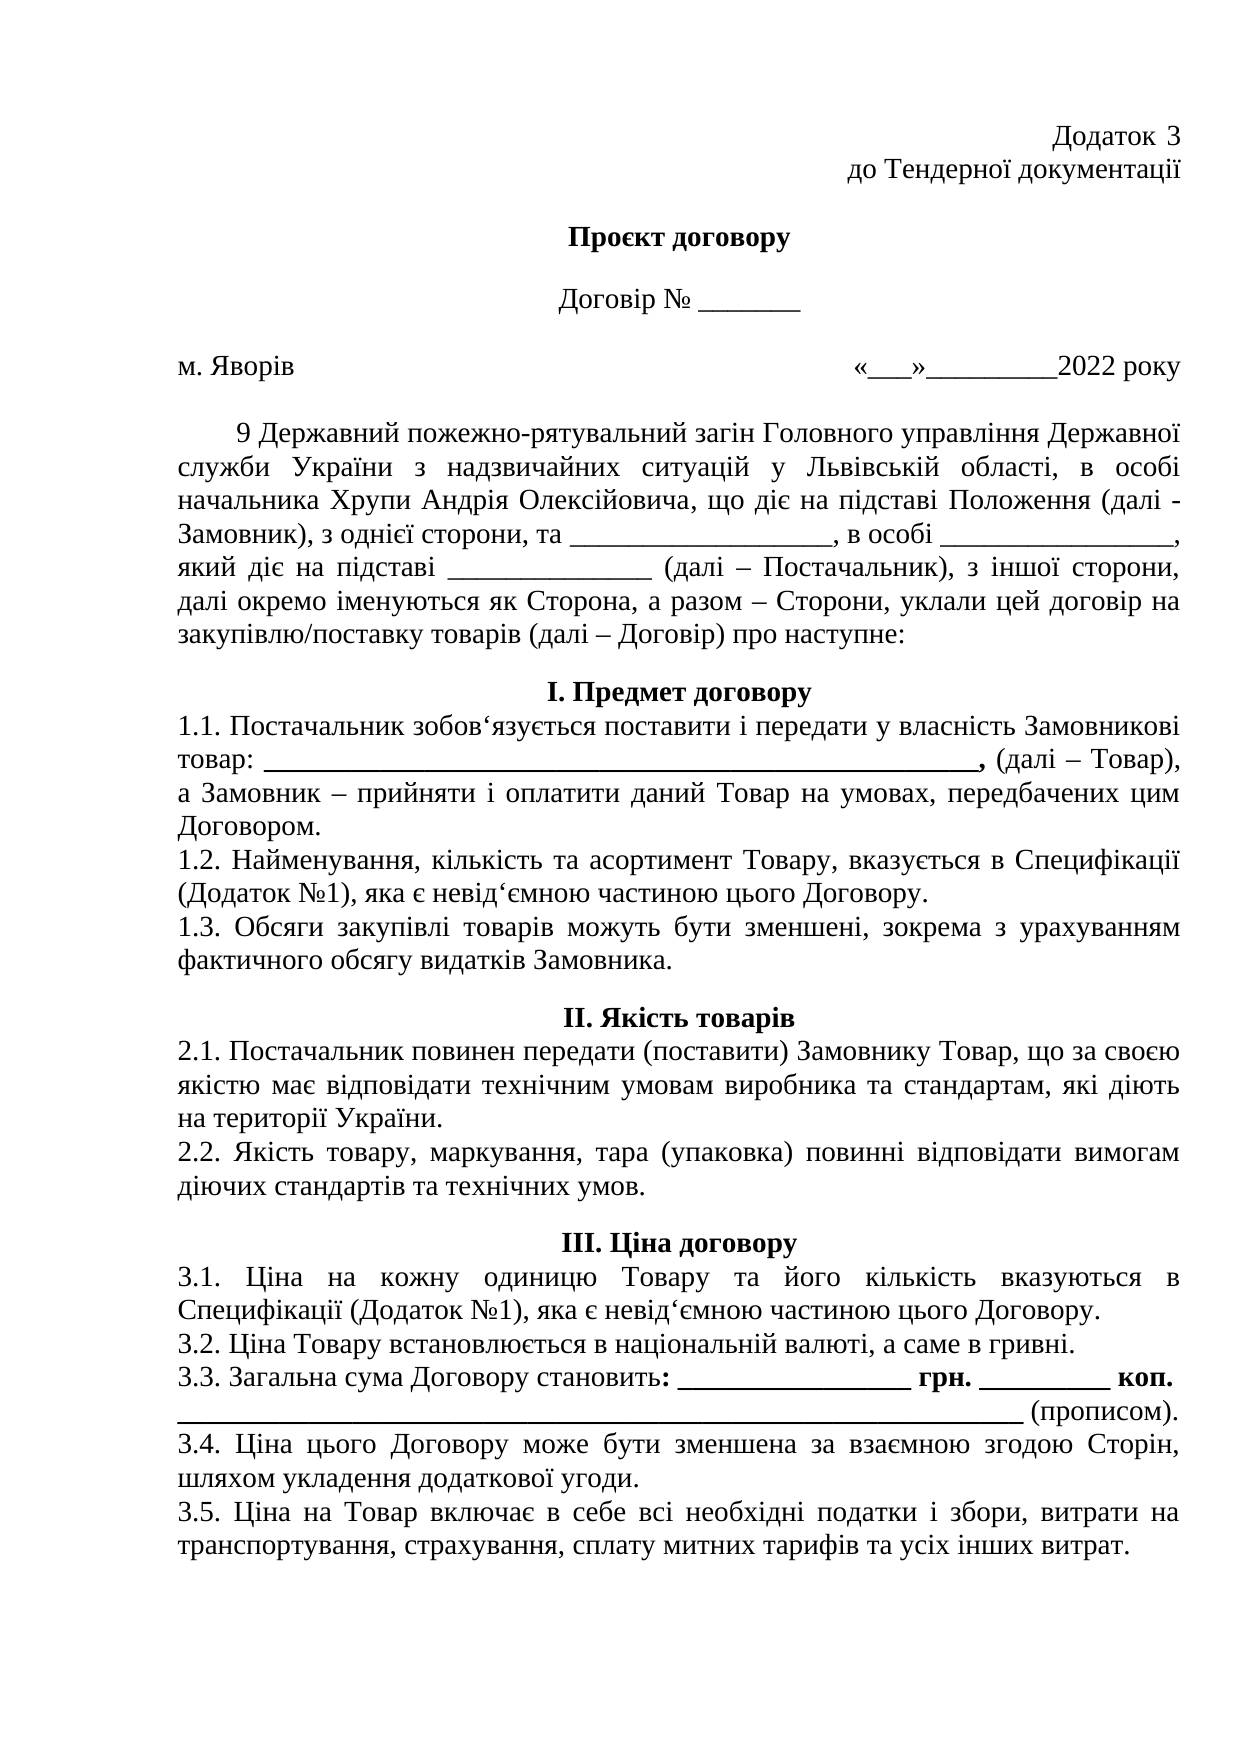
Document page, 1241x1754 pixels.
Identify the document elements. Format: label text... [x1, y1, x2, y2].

text м. Яворів «___»_________2022 року [177, 348, 1181, 382]
text I. Предмет договору [177, 674, 1181, 708]
text Проєкт договору [177, 219, 1181, 252]
text Додаток 3 [177, 118, 1181, 152]
text 2.1. Постачальник повинен передати (поставити) Замовнику Товар, що за своєю якістю має відповідати технічним умовам виробника та стандартам, які діють на території України. [177, 1033, 1181, 1134]
text 3.5. Ціна на Товар включає в себе всі необхідні податки і збори, витрати на транспортування, страхування, сплату митних тарифів та усіх інших витрат. [177, 1494, 1181, 1561]
text 3.2. Ціна Товару встановлюється в національній валюті, а саме в гривні. [177, 1326, 1181, 1359]
text 3.1. Ціна на кожну одиницю Товару та його кількість вказуються в Специфікації (Додаток №1), яка є невід‘ємною частиною цього Договору. [177, 1259, 1181, 1326]
text III. Ціна договору [177, 1225, 1181, 1259]
text 1.3. Обсяги закупівлі товарів можуть бути зменшені, зокрема з урахуванням фактичного обсягу видатків Замовника. [177, 909, 1181, 976]
text 3.4. Ціна цього Договору може бути зменшена за взаємною згодою Сторін, шляхом укладення додаткової угоди. [177, 1427, 1181, 1494]
text Договір № _______ [177, 281, 1181, 314]
text II. Якість товарів [177, 1000, 1181, 1033]
text 1.1. Постачальник зобов‘язується поставити і передати у власність Замовникові товар: _________________________________________________, (далі – Товар), а Замовник – прийняти і оплатити даний Товар на умовах, передбачених цим Договором. [177, 708, 1181, 842]
text 2.2. Якість товару, маркування, тара (упаковка) повинні відповідати вимогам діючих стандартів та технічних умов. [177, 1134, 1181, 1201]
text 9 Державний пожежно-рятувальний загін Головного управління Державної служби України з надзвичайних ситуацій у Львівській області, в особі начальника Хрупи Андрія Олексійовича, що діє на підставі Положення (далі - Замовник), з однієї сторони, та __________________, в особі ________________, який діє на підставі ______________ (далі – Постачальник), з іншої сторони, далі окремо іменуються як Сторона, а разом – Сторони, уклали цей договір на закупівлю/поставку товарів (далі – Договір) про наступне: [177, 415, 1181, 650]
text __________________________________________________________ (прописом). [177, 1393, 1181, 1427]
text 1.2. Найменування, кількість та асортимент Товару, вказується в Специфікації (Додаток №1), яка є невід‘ємною частиною цього Договору. [177, 842, 1181, 909]
text до Тендерної документації [177, 152, 1181, 185]
text 3.3. Загальна сума Договору становить: ________________ грн. _________ коп. [177, 1359, 1181, 1393]
